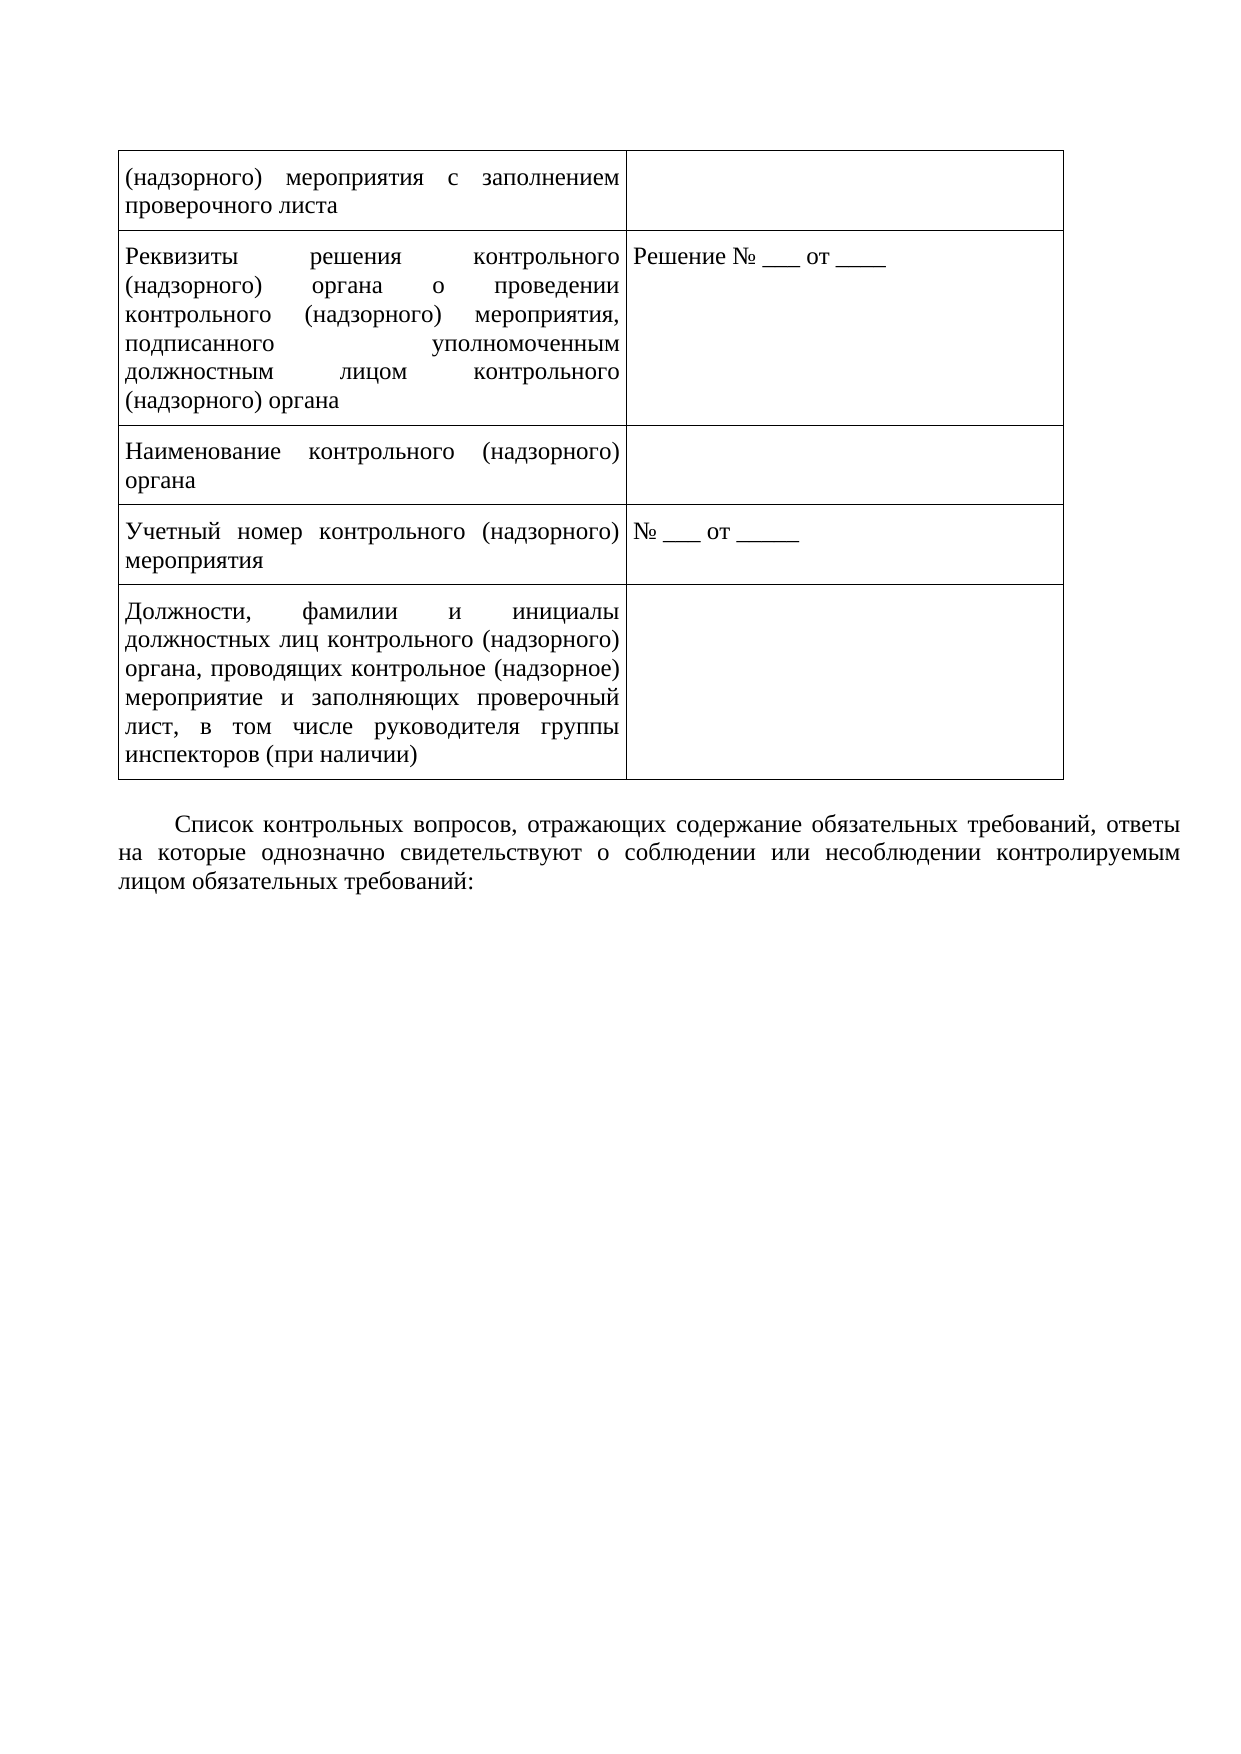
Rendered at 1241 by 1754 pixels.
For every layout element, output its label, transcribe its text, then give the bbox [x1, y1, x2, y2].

table_cell [627, 426, 1063, 504]
table_cell № ___ от _____ [627, 505, 1063, 584]
table_cell Наименование контрольного (надзорного) органа [119, 426, 626, 504]
table_cell Решение № ___ от ____ [627, 231, 1063, 424]
table_cell [627, 585, 1063, 779]
table_cell Реквизиты решения контрольного (надзорного) органа о проведении контрольного (надзорного) мероприятия, подписанного уполномоченным должностным лицом контрольного (надзорного) органа [119, 231, 626, 424]
table_cell [627, 151, 1063, 230]
table_cell Учетный номер контрольного (надзорного) мероприятия [119, 505, 626, 584]
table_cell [119, 151, 626, 230]
text Список контрольных вопросов, отражающих содержание обязательных требований, ответы на которые однозначно свидетельствуют о соблюдении или несоблюдении контролируемым лицом обязательных требований: [118, 809, 1181, 895]
table_cell Должности, фамилии и инициалы должностных лиц контрольного (надзорного) органа, проводящих контрольное (надзорное) мероприятие и заполняющих проверочный лист, в том числе руководителя группы инспекторов (при наличии) [119, 585, 626, 779]
